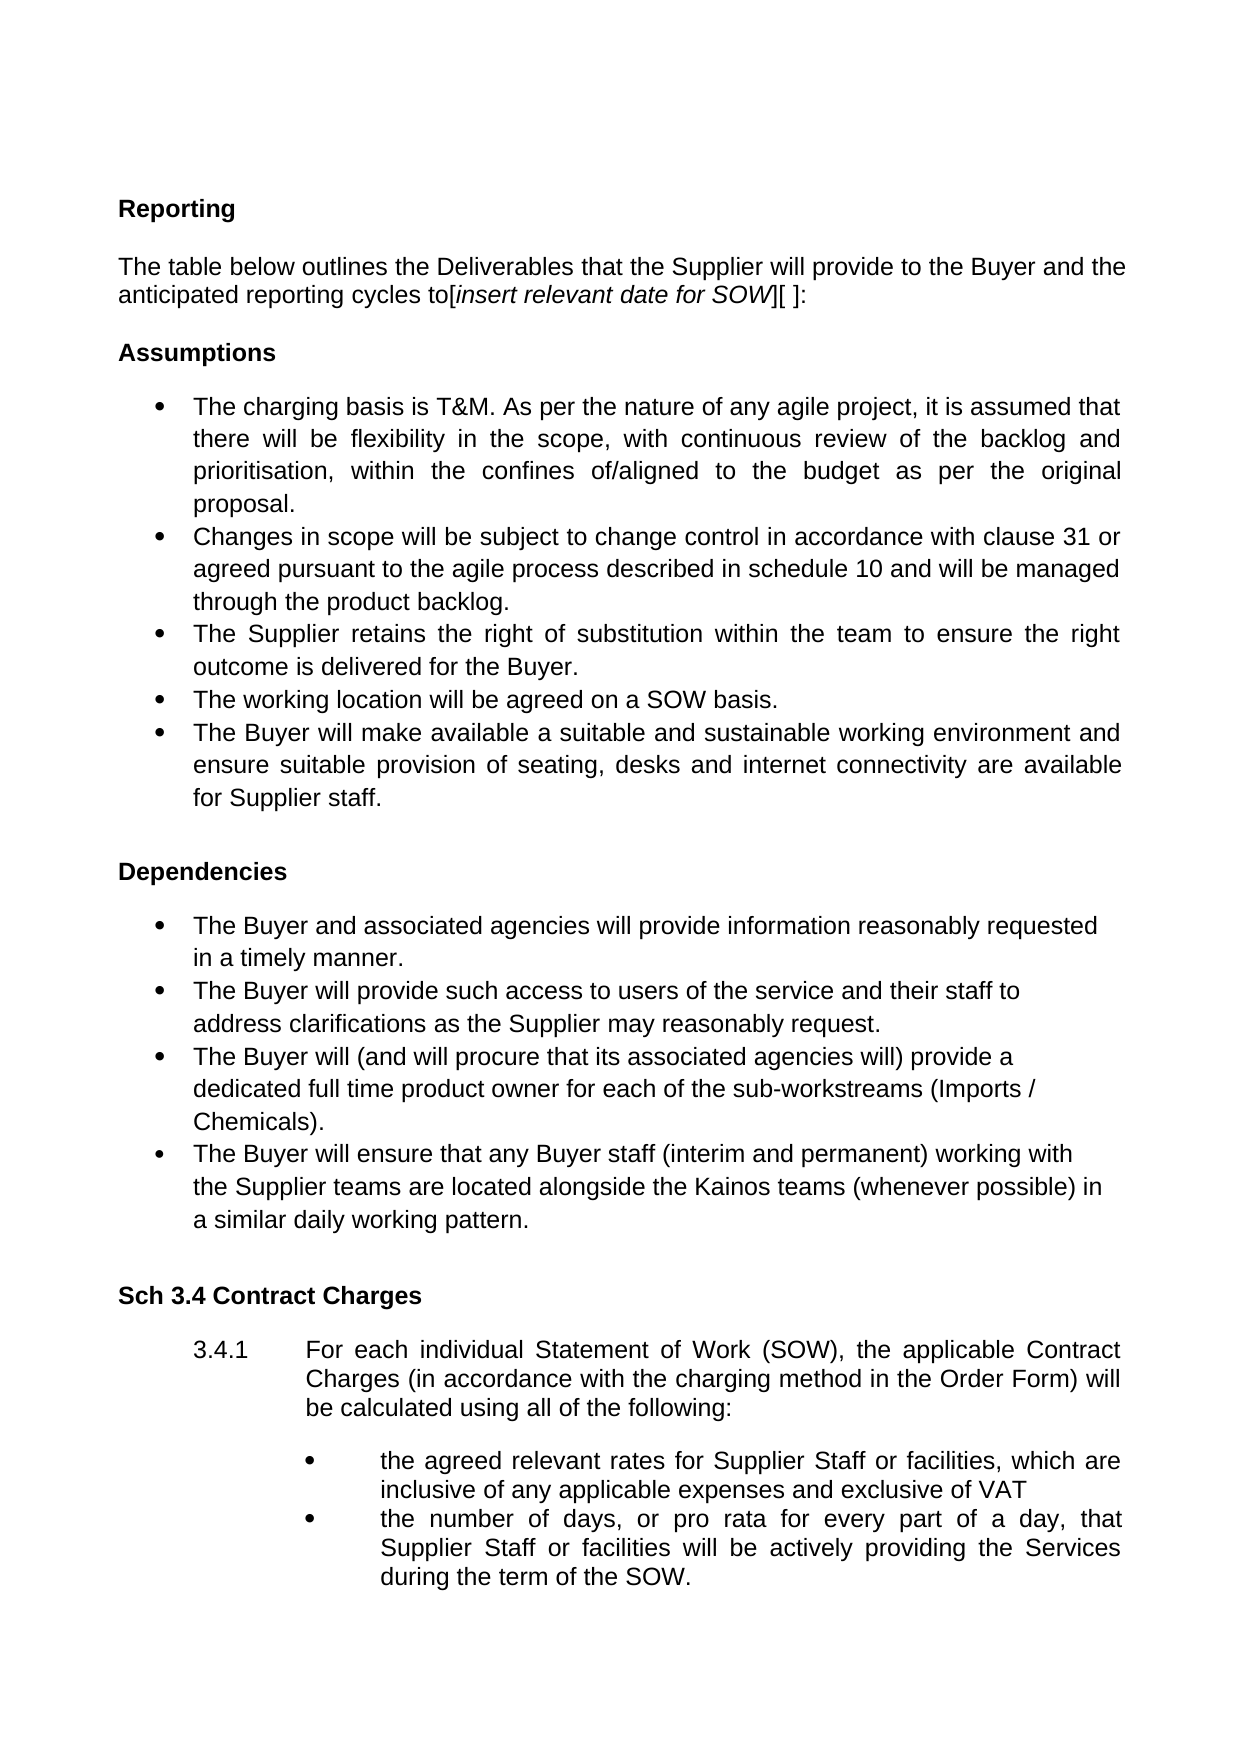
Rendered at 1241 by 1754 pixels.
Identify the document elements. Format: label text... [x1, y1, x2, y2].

list The Buyer and associated agencies will provide information reasonably requested in a timely manner. [155, 911, 1099, 972]
list The Buyer will ensure that any Buyer staff (interim and permanent) working with the Supplier teams are located alongside the Kainos teams (whenever possible) in a similar daily working pattern. [155, 1139, 1116, 1234]
list Changes in scope will be subject to change control in accordance with clause 31 or agreed pursuant to the agile process described in schedule 10 and will be managed through the product backlog. [155, 522, 1122, 615]
list The charging basis is T&M. As per the nature of any agile project, it is assumed that there will be flexibility in the scope, with continuous review of the backlog and prioritisation, within the confines of/aligned to the budget as per the original proposal. [155, 391, 1122, 517]
list The Supplier retains the right of substitution within the team to ensure the right outcome is delivered for the Buyer. [155, 619, 1122, 681]
list For each individual Statement of Work (SOW), the applicable Contract Charges (in accordance with the charging method in the Order Form) will be calculated using all of the following: [193, 1335, 1122, 1421]
subtitle Reporting [118, 194, 1165, 223]
subtitle Assumptions [118, 338, 1165, 366]
list the agreed relevant rates for Supplier Staff or facilities, which are inclusive of any applicable expenses and exclusive of VAT [305, 1446, 1122, 1504]
list the number of days, or pro rata for every part of a day, that Supplier Staff or facilities will be actively providing the Services during the term of the SOW. [305, 1504, 1122, 1590]
text The table below outlines the Deliverables that the Supplier will provide to the Buyer and the anticipated reporting cycles to[insert relevant date for SOW][ ]: [118, 251, 1165, 309]
list The Buyer will (and will procure that its associated agencies will) provide a dedicated full time product owner for each of the sub-workstreams (Imports / Chemicals). [155, 1042, 1037, 1135]
list The Buyer will make available a suitable and sustainable working environment and ensure suitable provision of seating, desks and internet connectivity are available for Supplier staff. [155, 718, 1122, 812]
list The Buyer will provide such access to users of the service and their staff to address clarifications as the Supplier may reasonably request. [155, 976, 1117, 1037]
subtitle Dependencies [118, 857, 1165, 886]
subtitle Sch 3.4 Contract Charges [118, 1281, 1165, 1310]
list The working location will be agreed on a SOW basis. [155, 685, 1165, 714]
